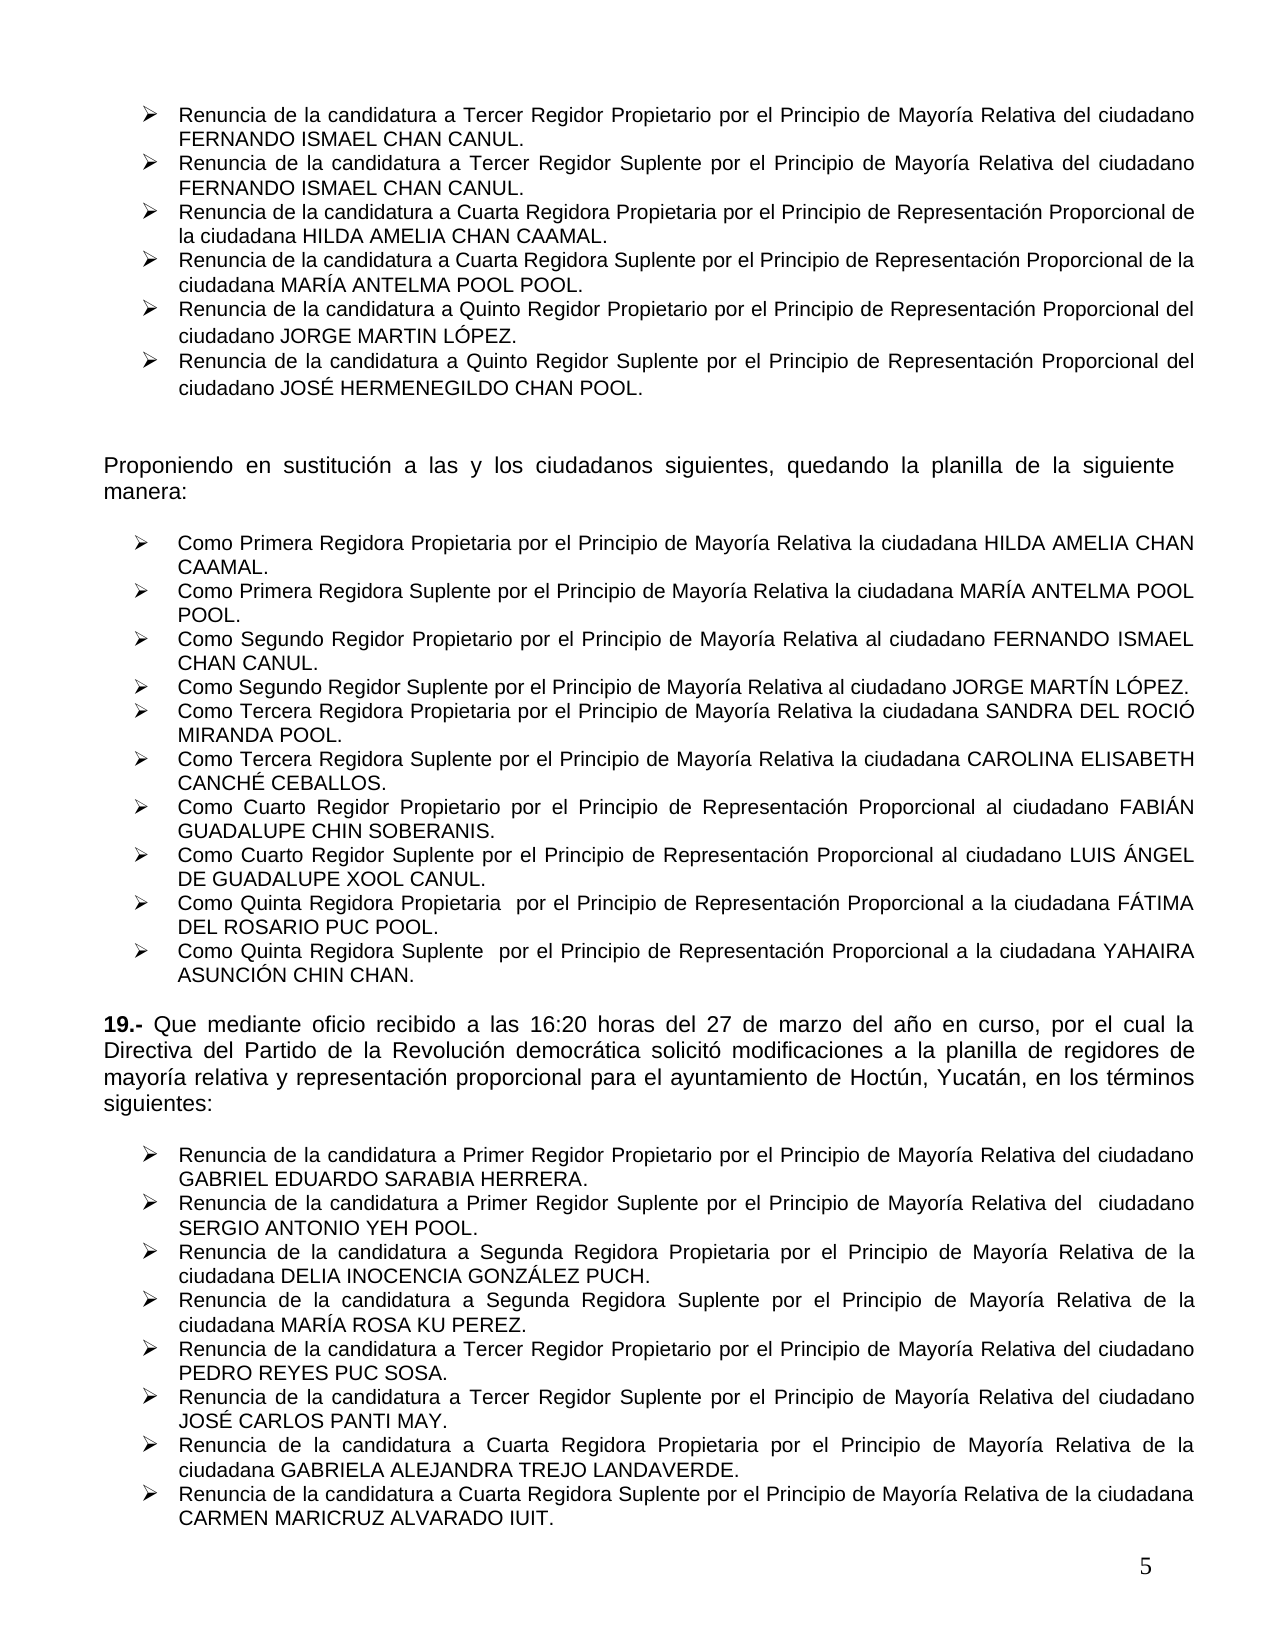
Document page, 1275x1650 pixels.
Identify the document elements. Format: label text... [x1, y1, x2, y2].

list Renuncia de la candidatura a Cuarta Regidora Suplente por el Principio de Mayoría Relativa de la ciudadana CARMEN MARICRUZ ALVARADO IUIT. [141, 1482, 1196, 1530]
list Renuncia de la candidatura a Segunda Regidora Propietaria por el Principio de Mayoría Relativa de la ciudadana DELIA INOCENCIA GONZÁLEZ PUCH. [141, 1239, 1196, 1288]
list Renuncia de la candidatura a Tercer Regidor Propietario por el Principio de Mayoría Relativa del ciudadano FERNANDO ISMAEL CHAN CANUL. [141, 103, 1196, 151]
list Renuncia de la candidatura a Cuarta Regidora Propietaria por el Principio de Mayoría Relativa de la ciudadana GABRIELA ALEJANDRA TREJO LANDAVERDE. [141, 1433, 1196, 1482]
list Renuncia de la candidatura a Cuarta Regidora Propietaria por el Principio de Representación Proporcional de la ciudadana HILDA AMELIA CHAN CAAMAL. [141, 199, 1196, 248]
list Renuncia de la candidatura a Tercer Regidor Propietario por el Principio de Mayoría Relativa del ciudadano PEDRO REYES PUC SOSA. [141, 1336, 1196, 1385]
list Como Segundo Regidor Suplente por el Principio de Mayoría Relativa al ciudadano JORGE MARTÍN LÓPEZ. [133, 675, 1196, 699]
text Proponiendo en sustitución a las y los ciudadanos siguientes, quedando la planilla de la siguiente manera: [103, 452, 1176, 504]
list Renuncia de la candidatura a Primer Regidor Suplente por el Principio de Mayoría Relativa del ciudadano SERGIO ANTONIO YEH POOL. [141, 1191, 1196, 1239]
list Como Segundo Regidor Propietario por el Principio de Mayoría Relativa al ciudadano FERNANDO ISMAEL CHAN CANUL. [133, 627, 1196, 675]
list Renuncia de la candidatura a Segunda Regidora Suplente por el Principio de Mayoría Relativa de la ciudadana MARÍA ROSA KU PEREZ. [141, 1288, 1196, 1336]
list Como Quinta Regidora Suplente por el Principio de Representación Proporcional a la ciudadana YAHAIRA ASUNCIÓN CHIN CHAN. [133, 939, 1196, 987]
list Renuncia de la candidatura a Tercer Regidor Suplente por el Principio de Mayoría Relativa del ciudadano FERNANDO ISMAEL CHAN CANUL. [141, 151, 1196, 199]
text 19.- Que mediante oficio recibido a las 16:20 horas del 27 de marzo del año en curso, por el cual la Directiva del Partido de la Revolución democrática solicitó modificaciones a la planilla de regidores de mayoría relativa y representación proporcional para el ayuntamiento de Hoctún, Yucatán, en los términos siguientes: [103, 1011, 1196, 1116]
list Como Quinta Regidora Propietaria por el Principio de Representación Proporcional a la ciudadana FÁTIMA DEL ROSARIO PUC POOL. [133, 891, 1196, 939]
list Como Cuarto Regidor Propietario por el Principio de Representación Proporcional al ciudadano FABIÁN GUADALUPE CHIN SOBERANIS. [133, 795, 1196, 843]
list Como Primera Regidora Propietaria por el Principio de Mayoría Relativa la ciudadana HILDA AMELIA CHAN CAAMAL. [133, 531, 1196, 579]
list Renuncia de la candidatura a Quinto Regidor Propietario por el Principio de Representación Proporcional del ciudadano JORGE MARTIN LÓPEZ. [141, 296, 1196, 349]
list Renuncia de la candidatura a Cuarta Regidora Suplente por el Principio de Representación Proporcional de la ciudadana MARÍA ANTELMA POOL POOL. [141, 248, 1196, 296]
list Renuncia de la candidatura a Quinto Regidor Suplente por el Principio de Representación Proporcional del ciudadano JOSÉ HERMENEGILDO CHAN POOL. [141, 349, 1196, 401]
list Como Cuarto Regidor Suplente por el Principio de Representación Proporcional al ciudadano LUIS ÁNGEL DE GUADALUPE XOOL CANUL. [133, 843, 1196, 891]
list Renuncia de la candidatura a Primer Regidor Propietario por el Principio de Mayoría Relativa del ciudadano GABRIEL EDUARDO SARABIA HERRERA. [141, 1143, 1196, 1191]
list Como Tercera Regidora Suplente por el Principio de Mayoría Relativa la ciudadana CAROLINA ELISABETH CANCHÉ CEBALLOS. [133, 747, 1196, 795]
list Como Primera Regidora Suplente por el Principio de Mayoría Relativa la ciudadana MARÍA ANTELMA POOL POOL. [133, 579, 1196, 627]
list Renuncia de la candidatura a Tercer Regidor Suplente por el Principio de Mayoría Relativa del ciudadano JOSÉ CARLOS PANTI MAY. [141, 1385, 1196, 1433]
list Como Tercera Regidora Propietaria por el Principio de Mayoría Relativa la ciudadana SANDRA DEL ROCIÓ MIRANDA POOL. [133, 699, 1196, 747]
